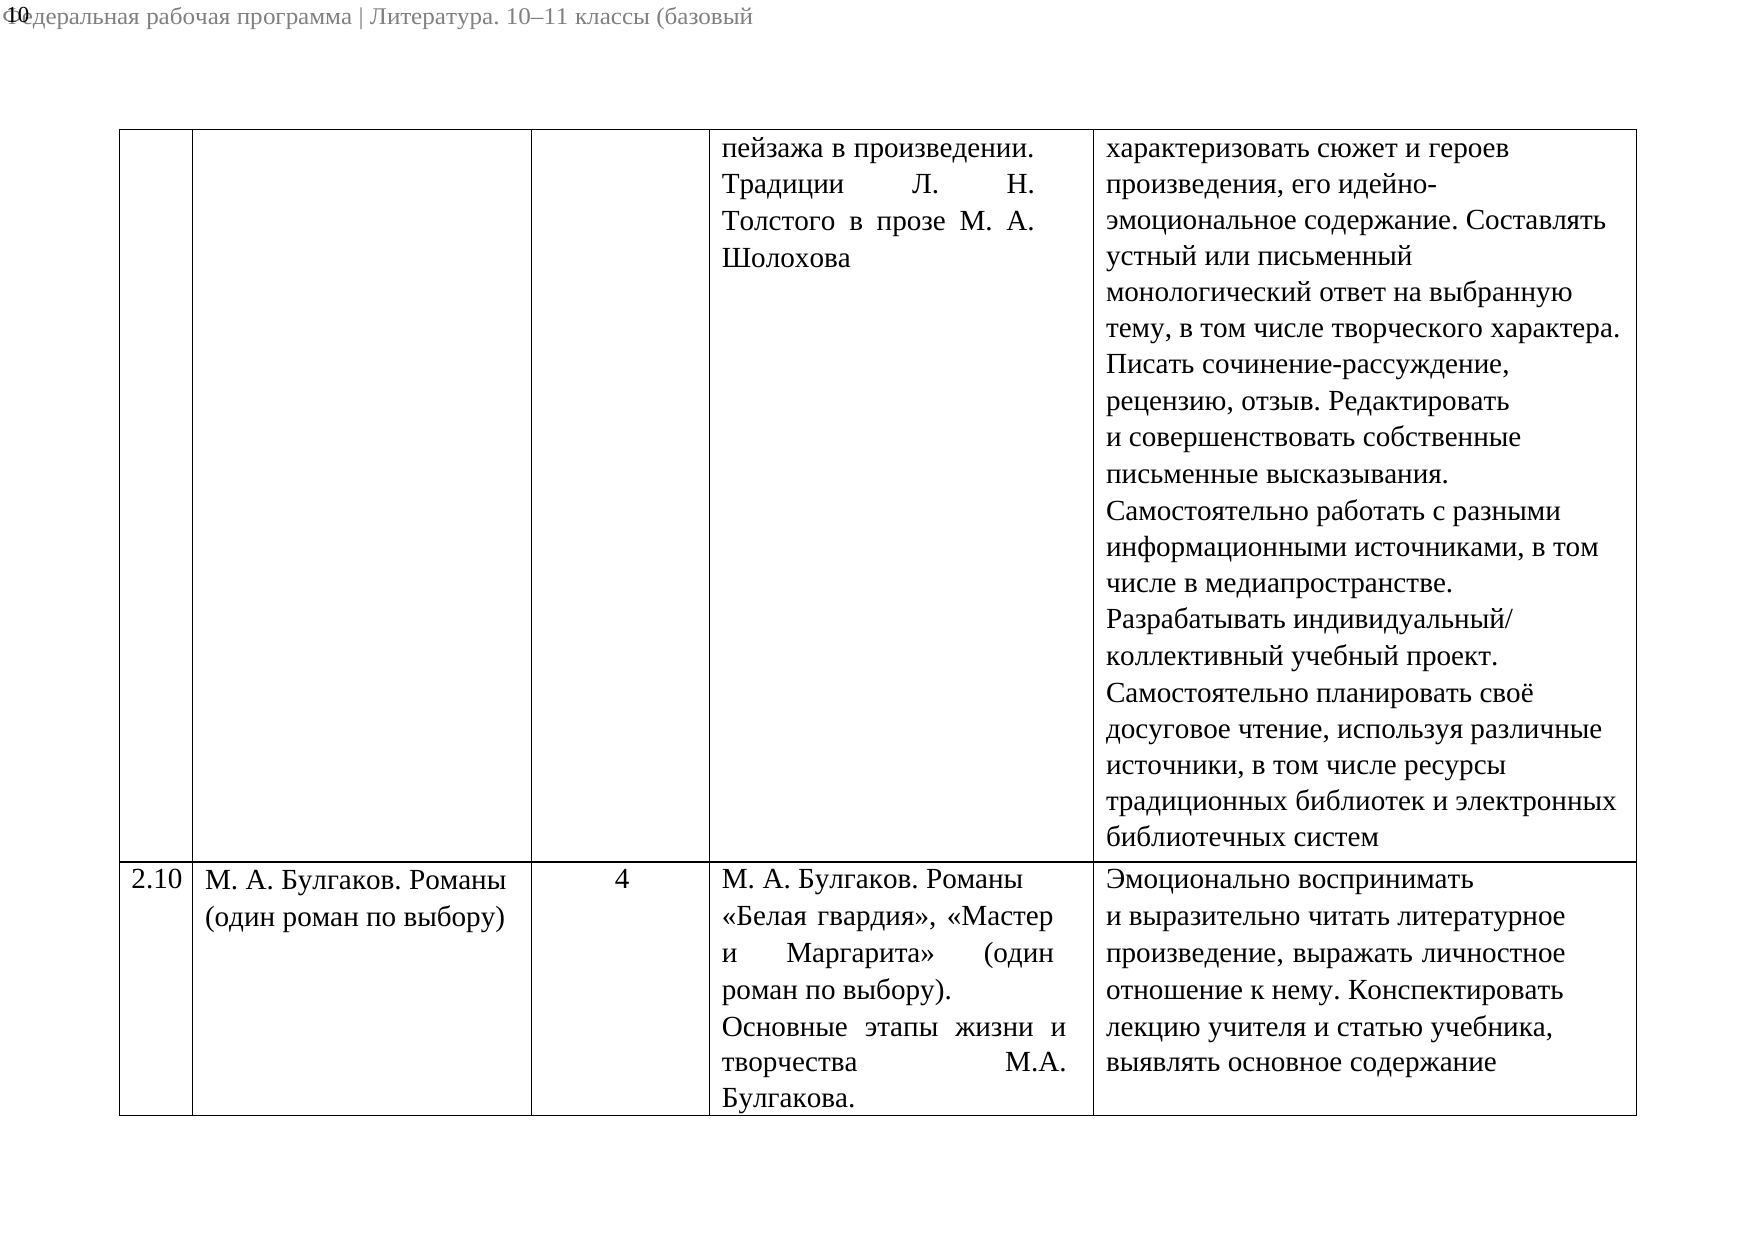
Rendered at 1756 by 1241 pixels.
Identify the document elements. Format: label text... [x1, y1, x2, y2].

table_cell М. А. Булгаков. Романы «Белая гвардия», «Мастер и Маргарита» (один роман по выбору). Основные этапы жизни и творчества М.А. Булгакова. [710, 863, 1093, 1115]
table_cell 2.10 [120, 863, 192, 1115]
table_cell 4 [532, 863, 709, 1115]
table_header [193, 130, 531, 861]
table_header [120, 130, 192, 861]
table_header пейзажа в произведении. Традиции Л. Н. Толстого в прозе М. А. Шолохова [710, 130, 1093, 861]
table_cell М. А. Булгаков. Романы (один роман по выбору) [193, 863, 531, 1115]
table_header [532, 130, 709, 861]
table_header характеризовать сюжет и героев произведения, его идейно- эмоциональное содержание. Составлять устный или письменный монологический ответ на выбранную тему, в том числе творческого характера. Писать сочинение-рассуждение, рецензию, отзыв. Редактировать и совершенствовать собственные письменные высказывания. Самостоятельно работать с разными информационными источниками, в том числе в медиапространстве. Разрабатывать индивидуальный/ коллективный учебный проект. Самостоятельно планировать своё досуговое чтение, используя различные источники, в том числе ресурсы традиционных библиотек и электронных библиотечных систем [1094, 130, 1636, 861]
table_cell Эмоционально воспринимать и выразительно читать литературное произведение, выражать личностное отношение к нему. Конспектировать лекцию учителя и статью учебника, выявлять основное содержание [1094, 863, 1636, 1115]
